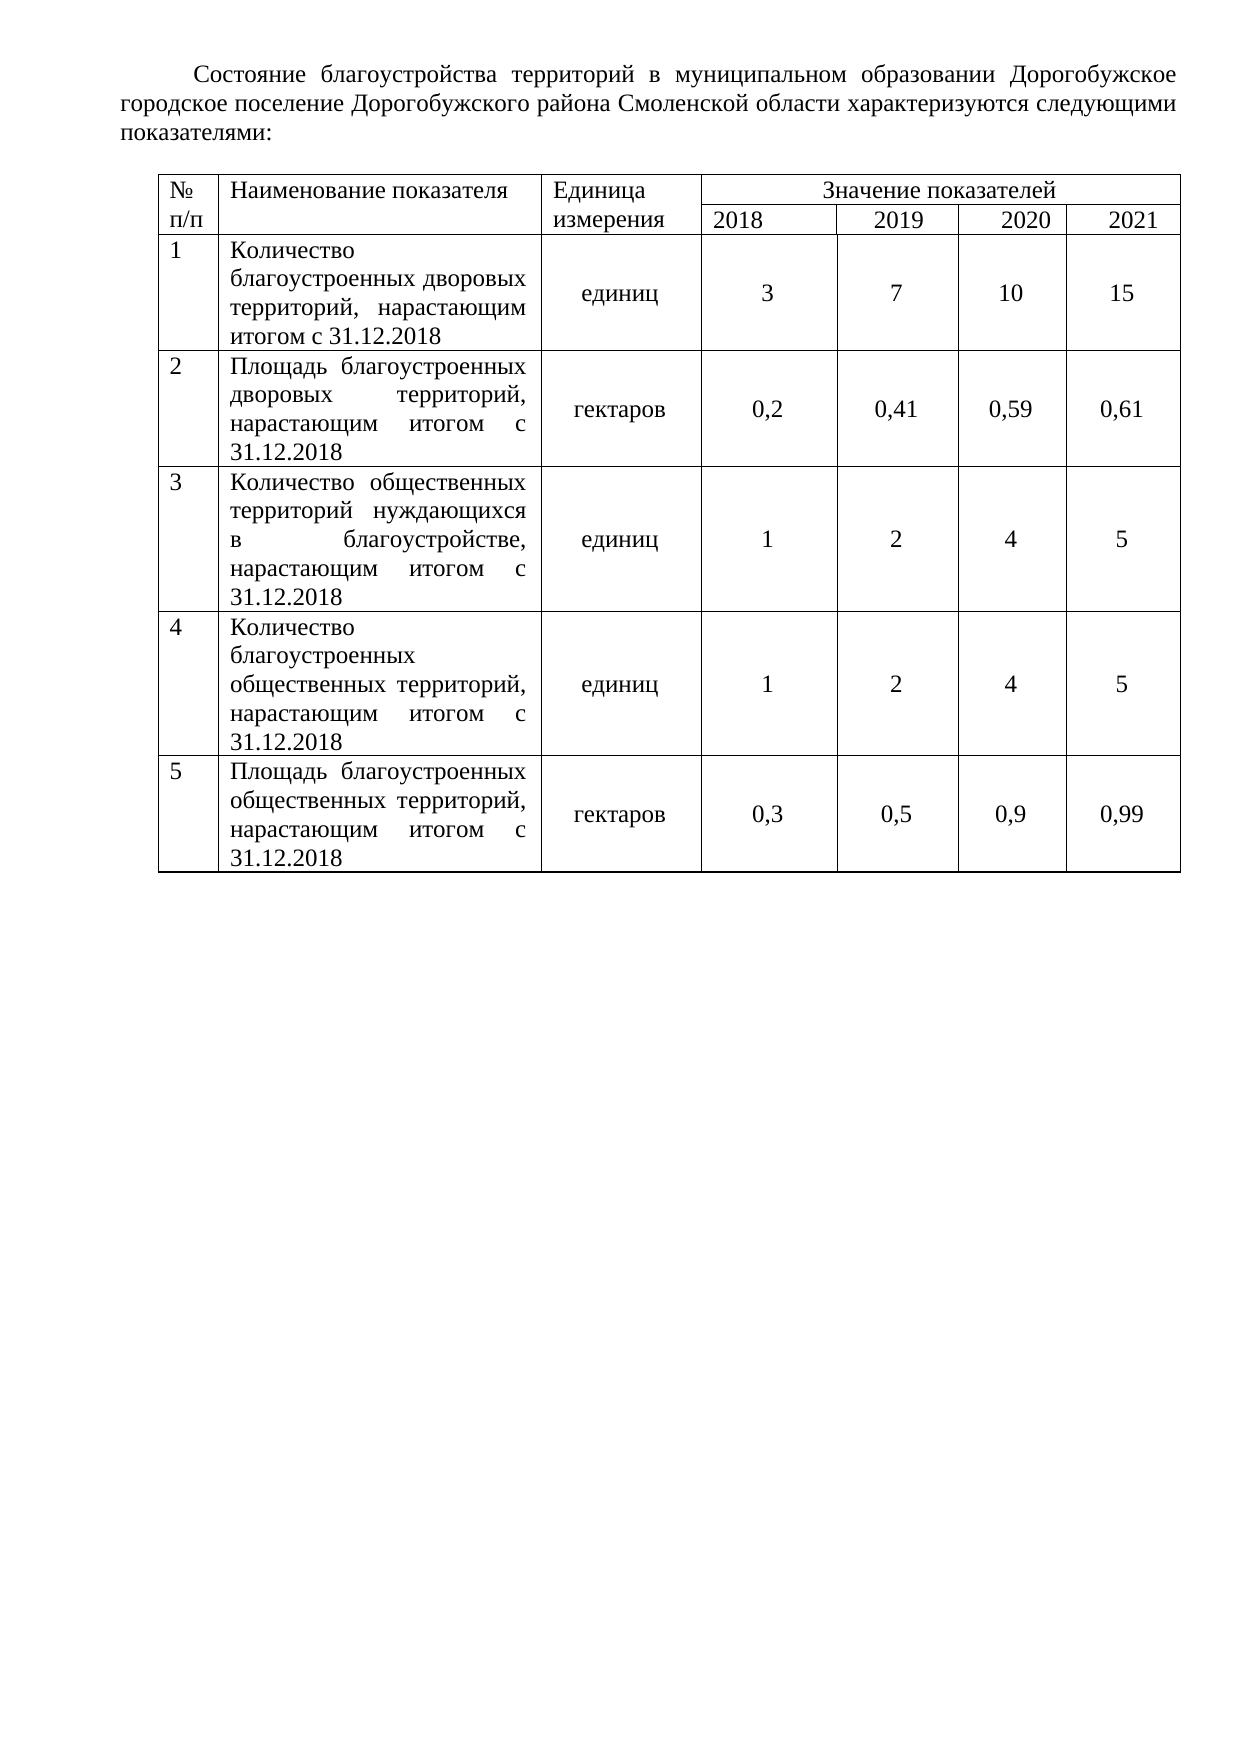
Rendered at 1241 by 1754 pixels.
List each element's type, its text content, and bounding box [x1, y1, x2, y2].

table_cell 2 [838, 467, 958, 611]
table_cell единиц [542, 467, 701, 611]
table_cell 2 [159, 351, 218, 466]
table_cell 2 [838, 612, 958, 755]
table_header Единица измерения [542, 175, 701, 234]
table_header Значение показателей [702, 175, 1180, 204]
table_cell 1 [159, 235, 218, 350]
table_cell 4 [159, 612, 218, 755]
table_cell 0,2 [702, 351, 837, 466]
table_cell Количество благоустроенных общественных территорий, нарастающим итогом с 31.12.2018 [219, 612, 541, 755]
table_cell единиц [542, 612, 701, 755]
table_cell 0,3 [702, 756, 837, 871]
table_cell 7 [838, 235, 958, 350]
table_cell 2018 [702, 205, 836, 234]
table_cell 2020 [959, 205, 1066, 234]
table_cell 5 [1067, 467, 1180, 611]
table_header № п/п [159, 175, 218, 234]
table_cell 3 [159, 467, 218, 611]
table_cell 2021 [1067, 205, 1180, 234]
table_cell Площадь благоустроенных дворовых территорий, нарастающим итогом с 31.12.2018 [219, 351, 541, 466]
table_cell 10 [959, 235, 1066, 350]
table_cell Количество общественных территорий нуждающихся в благоустройстве, нарастающим итогом с 31.12.2018 [219, 467, 541, 611]
table_cell 0,61 [1067, 351, 1180, 466]
table_cell 4 [959, 467, 1066, 611]
table_cell гектаров [542, 351, 701, 466]
table_cell 0,9 [959, 756, 1066, 871]
table_cell 5 [1067, 612, 1180, 755]
table_cell 1 [702, 467, 837, 611]
table_cell 3 [702, 235, 837, 350]
table_cell 0,99 [1067, 756, 1180, 871]
table_header Наименование показателя [219, 175, 541, 234]
table_cell 2019 [837, 205, 958, 234]
table_cell единиц [542, 235, 701, 350]
table_cell Количество благоустроенных дворовых территорий, нарастающим итогом с 31.12.2018 [219, 235, 541, 350]
table_cell гектаров [542, 756, 701, 871]
table_cell 0,5 [838, 756, 958, 871]
table_cell Площадь благоустроенных общественных территорий, нарастающим итогом с 31.12.2018 [219, 756, 541, 871]
table_cell 4 [959, 612, 1066, 755]
table_cell 0,41 [838, 351, 958, 466]
table_cell 15 [1067, 235, 1180, 350]
table_cell 0,59 [959, 351, 1066, 466]
table_cell 1 [702, 612, 837, 755]
text Состояние благоустройства территорий в муниципальном образовании Дорогобужское городское поселение Дорогобужского района Смоленской области характеризуются следующими показателями: [120, 59, 1177, 145]
table_cell 5 [159, 756, 218, 871]
